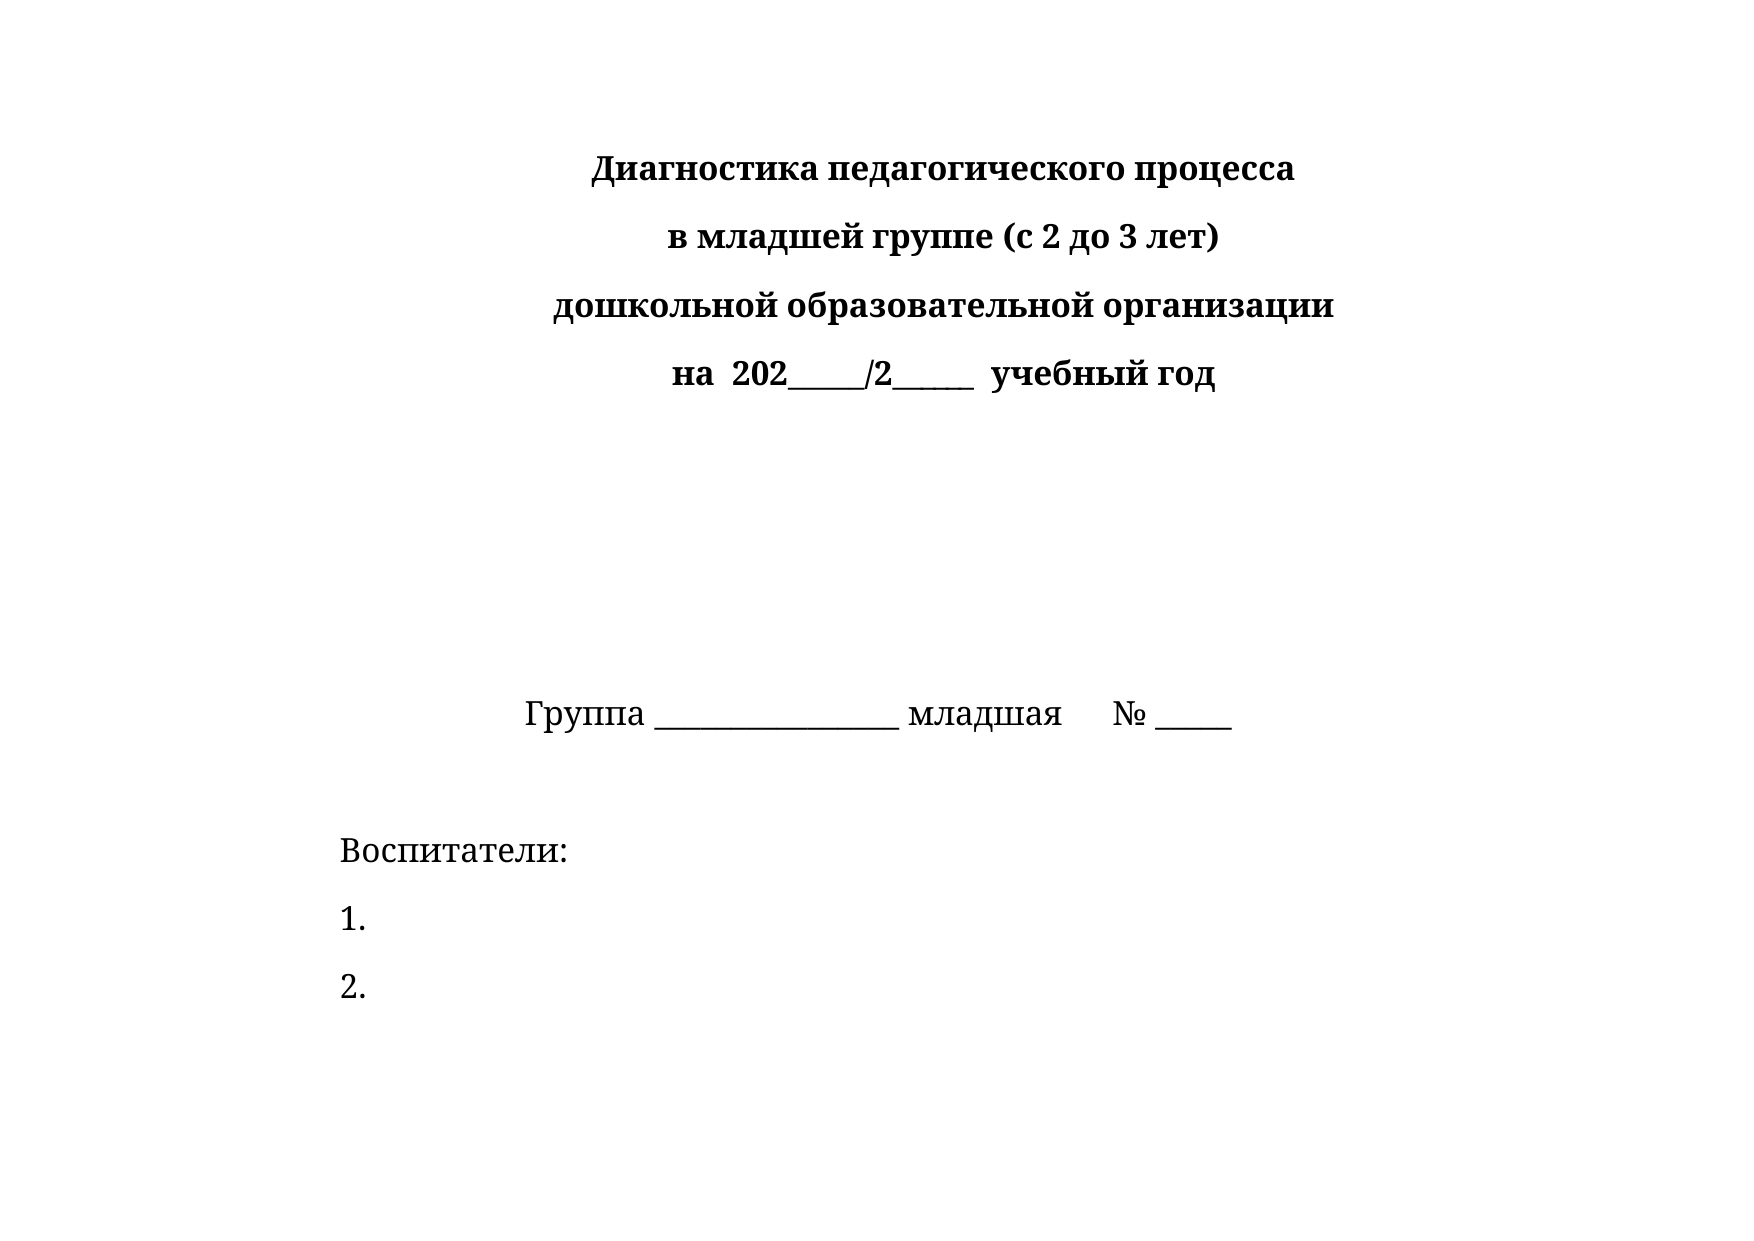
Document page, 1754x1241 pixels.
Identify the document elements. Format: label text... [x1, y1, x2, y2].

text в младшей группе (с 2 до 3 лет) [253, 213, 1604, 259]
text 2. [358, 963, 1636, 1008]
text 1. [339, 894, 1636, 940]
text Группа ________________ младшая № _____ [120, 690, 1636, 736]
text на 202_____/2_ учебный год [253, 349, 1604, 395]
text Воспитатели: [339, 826, 1636, 872]
text дошкольной образовательной организации [253, 281, 1604, 327]
text Диагностика педагогического процесса [253, 145, 1604, 191]
